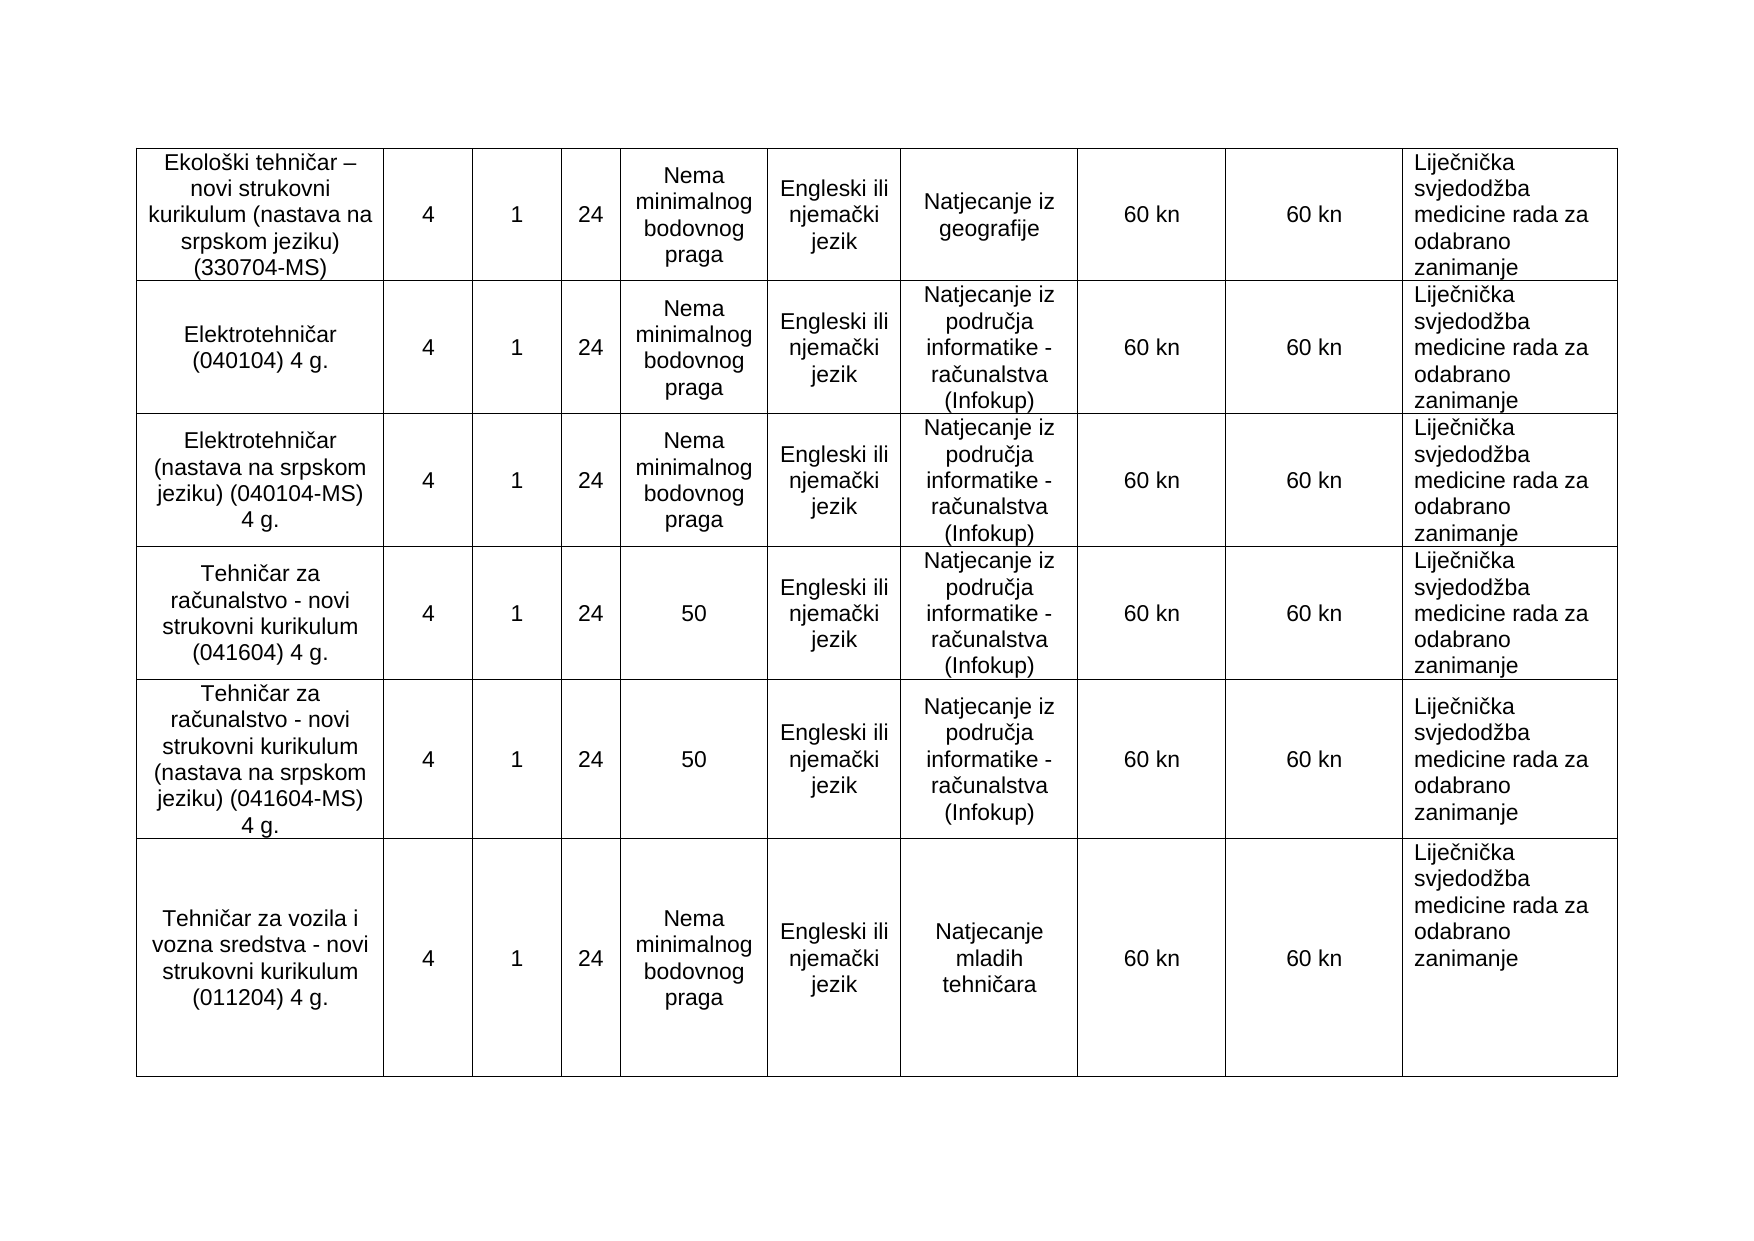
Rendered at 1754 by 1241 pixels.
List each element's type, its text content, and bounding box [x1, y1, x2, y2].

table_cell Engleski ili njemački jezik [768, 281, 900, 413]
table_cell Ekološki tehničar – novi strukovni kurikulum (nastava na srpskom jeziku) (330704-MS) [137, 149, 383, 280]
table_cell 60 kn [1078, 414, 1225, 546]
table_cell 4 [384, 547, 472, 679]
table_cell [1403, 149, 1617, 280]
table_cell Nema minimalnog bodovnog praga [621, 281, 767, 413]
table_cell Liječnička svjedodžba medicine rada za odabrano zanimanje [1403, 680, 1617, 838]
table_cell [621, 839, 767, 1076]
table_cell 4 [384, 149, 472, 280]
table_cell Tehničar za računalstvo - novi strukovni kurikulum (nastava na srpskom jeziku) (041604-MS) 4 g. [137, 680, 383, 838]
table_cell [901, 149, 1077, 280]
table_cell Natjecanje iz područja informatike - računalstva (Infokup) [901, 414, 1077, 546]
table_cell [768, 149, 900, 280]
table_cell 50 [621, 680, 767, 838]
table_cell Natjecanje iz područja informatike - računalstva (Infokup) [901, 281, 1077, 413]
table_cell 24 [562, 149, 620, 280]
table_cell 60 kn [1078, 680, 1225, 838]
table_cell 60 kn [1226, 149, 1402, 280]
table_cell Natjecanje iz područja informatike - računalstva (Infokup) [901, 547, 1077, 679]
table_cell Engleski ili njemački jezik [768, 680, 900, 838]
table_cell 60 kn [1078, 547, 1225, 679]
table_cell 4 [384, 839, 472, 1076]
table_cell 60 kn [1226, 547, 1402, 679]
table_cell Engleski ili njemački jezik [768, 547, 900, 679]
table_cell 1 [473, 680, 561, 838]
table_cell Engleski ili njemački jezik [768, 414, 900, 546]
table_cell Liječnička svjedodžba medicine rada za odabrano zanimanje [1403, 414, 1617, 546]
table_cell 1 [473, 414, 561, 546]
table_cell 1 [473, 149, 561, 280]
table_cell Nema minimalnog bodovnog praga [621, 414, 767, 546]
table_cell Liječnička svjedodžba medicine rada za odabrano zanimanje [1403, 281, 1617, 413]
table_cell Elektrotehničar (040104) 4 g. [137, 281, 383, 413]
table_cell Natjecanje iz područja informatike - računalstva (Infokup) [901, 680, 1077, 838]
table_cell 1 [473, 281, 561, 413]
table_cell Tehničar za vozila i vozna sredstva - novi strukovni kurikulum (011204) 4 g. [137, 839, 383, 1076]
table_cell 4 [384, 281, 472, 413]
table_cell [768, 839, 900, 1076]
table_cell Elektrotehničar (nastava na srpskom jeziku) (040104-MS) 4 g. [137, 414, 383, 546]
table_cell 60 kn [1078, 281, 1225, 413]
table_cell 4 [384, 680, 472, 838]
table_cell 60 kn [1226, 414, 1402, 546]
table_cell 1 [473, 839, 561, 1076]
table_cell 24 [562, 414, 620, 546]
table_cell 60 kn [1226, 680, 1402, 838]
table_cell 24 [562, 680, 620, 838]
table_cell 60 kn [1078, 839, 1225, 1076]
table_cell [621, 149, 767, 280]
table_cell Tehničar za računalstvo - novi strukovni kurikulum (041604) 4 g. [137, 547, 383, 679]
table_cell 60 kn [1078, 149, 1225, 280]
table_cell 1 [473, 547, 561, 679]
table_cell Liječnička svjedodžba medicine rada za odabrano zanimanje [1403, 547, 1617, 679]
table_cell 60 kn [1226, 281, 1402, 413]
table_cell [901, 839, 1077, 1076]
table_cell 24 [562, 281, 620, 413]
table_cell 50 [621, 547, 767, 679]
table_cell 24 [562, 839, 620, 1076]
table_cell 60 kn [1226, 839, 1402, 1076]
table_cell 4 [384, 414, 472, 546]
table_cell 24 [562, 547, 620, 679]
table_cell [1403, 839, 1617, 1076]
